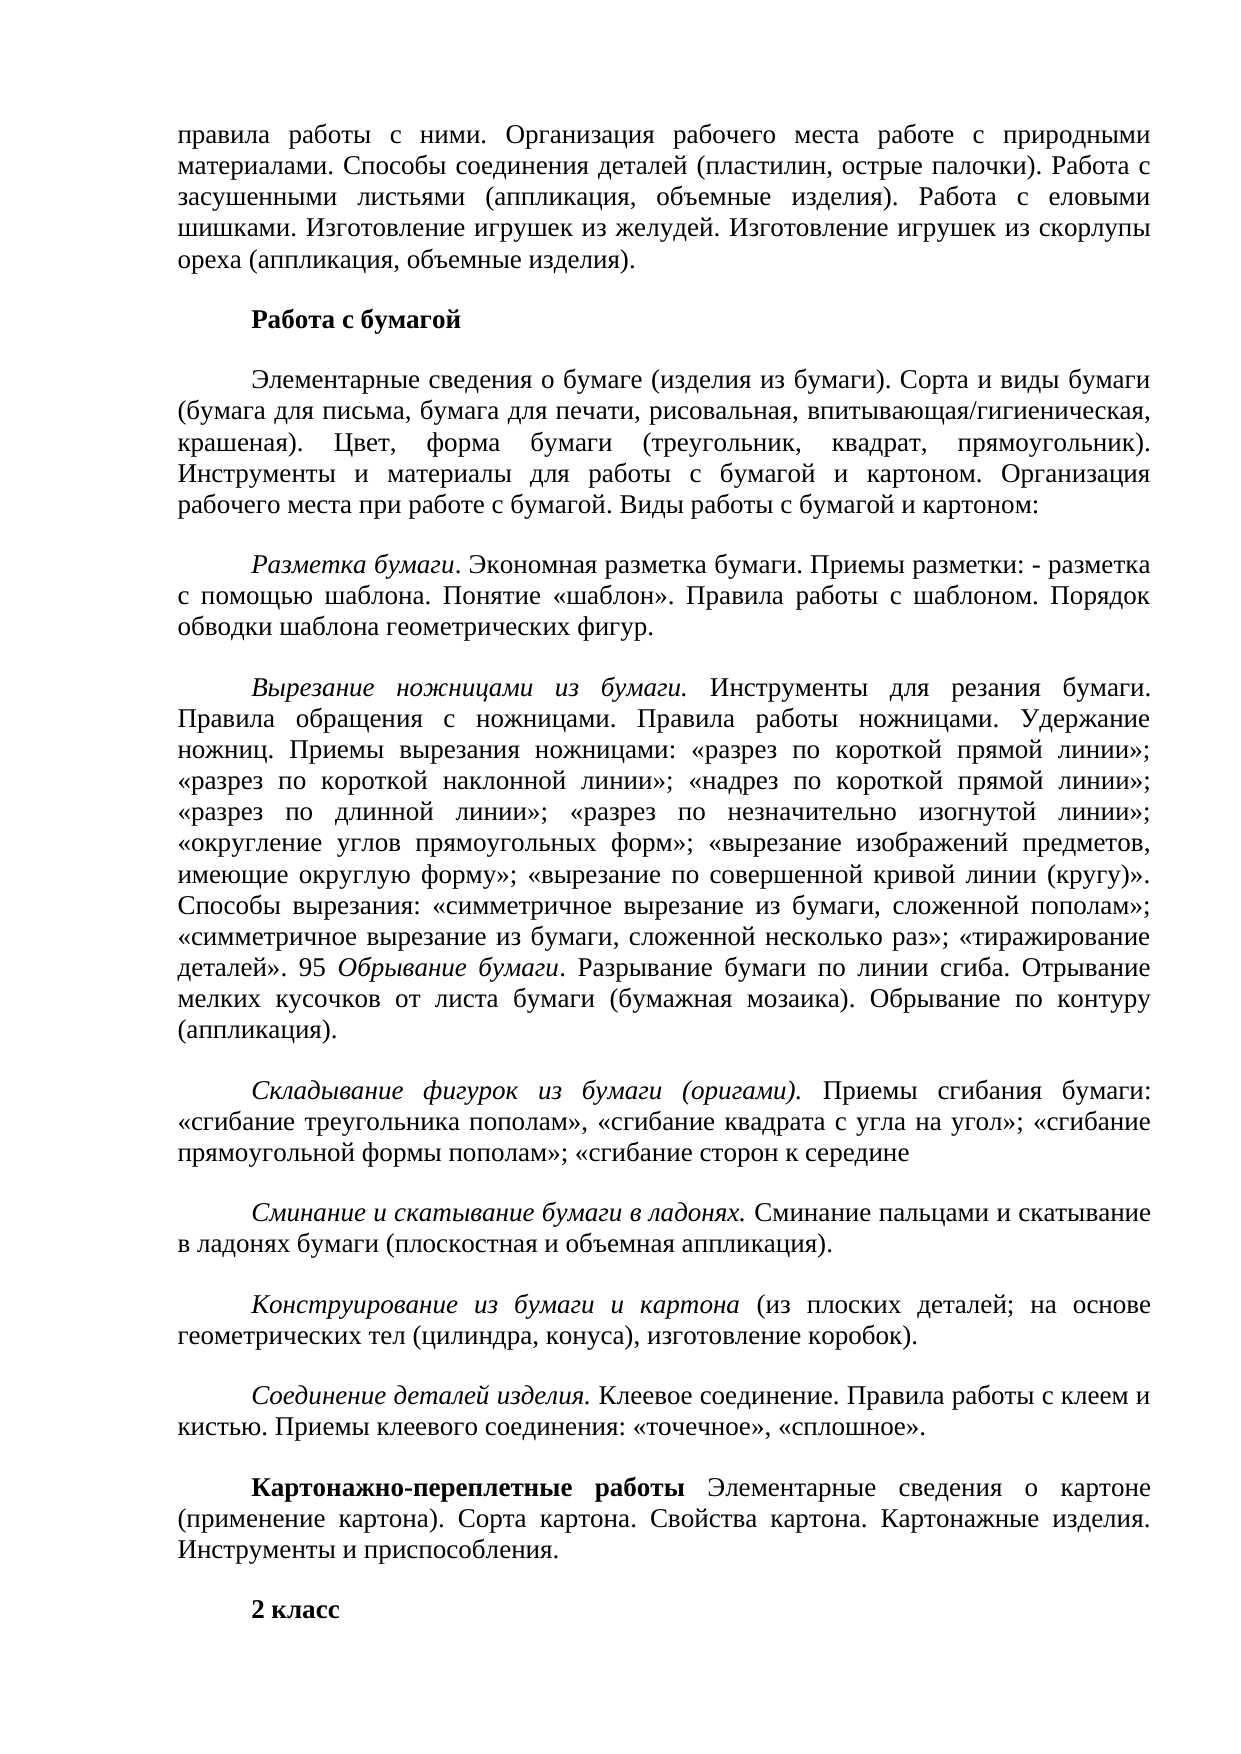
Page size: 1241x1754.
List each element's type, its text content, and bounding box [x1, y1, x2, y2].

text Складывание фигурок из бумаги (оригами). Приемы сгибания бумаги: «сгибание треугольника пополам», «сгибание квадрата с угла на угол»; «сгибание прямоугольной формы пополам»; «сгибание сторон к середине [177, 1074, 1152, 1167]
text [177, 118, 1152, 274]
text Разметка бумаги. Экономная разметка бумаги. Приемы разметки: - разметка с помощью шаблона. Понятие «шаблон». Правила работы с шаблоном. Порядок обводки шаблона геометрических фигур. [177, 548, 1152, 642]
text Вырезание ножницами из бумаги. Инструменты для резания бумаги. Правила обращения с ножницами. Правила работы ножницами. Удержание ножниц. Приемы вырезания ножницами: «разрез по короткой прямой линии»; «разрез по короткой наклонной линии»; «надрез по короткой прямой линии»; «разрез по длинной линии»; «разрез по незначительно изогнутой линии»; «округление углов прямоугольных форм»; «вырезание изображений предметов, имеющие округлую форму»; «вырезание по совершенной кривой линии (кругу)». Способы вырезания: «симметричное вырезание из бумаги, сложенной пополам»; «симметричное вырезание из бумаги, сложенной несколько раз»; «тиражирование деталей». 95 Обрывание бумаги. Разрывание бумаги по линии сгиба. Отрывание мелких кусочков от листа бумаги (бумажная мозаика). Обрывание по контуру (аппликация). [177, 671, 1152, 1044]
text Элементарные сведения о бумаге (изделия из бумаги). Сорта и виды бумаги (бумага для письма, бумага для печати, рисовальная, впитывающая/гигиеническая, крашеная). Цвет, форма бумаги (треугольник, квадрат, прямоугольник). Инструменты и материалы для работы с бумагой и картоном. Организация рабочего места при работе с бумагой. Виды работы с бумагой и картоном: [177, 363, 1152, 519]
text Работа с бумагой [177, 303, 1152, 334]
text Соединение деталей изделия. Клеевое соединение. Правила работы с клеем и кистью. Приемы клеевого соединения: «точечное», «сплошное». [177, 1379, 1152, 1442]
text Картонажно-переплетные работы Элементарные сведения о картоне (применение картона). Сорта картона. Свойства картона. Картонажные изделия. Инструменты и приспособления. [177, 1471, 1152, 1564]
text 2 класс [177, 1593, 1152, 1624]
text Конструирование из бумаги и картона (из плоских деталей; на основе геометрических тел (цилиндра, конуса), изготовление коробок). [177, 1288, 1152, 1350]
text Сминание и скатывание бумаги в ладонях. Сминание пальцами и скатывание в ладонях бумаги (плоскостная и объемная аппликация). [177, 1196, 1152, 1259]
